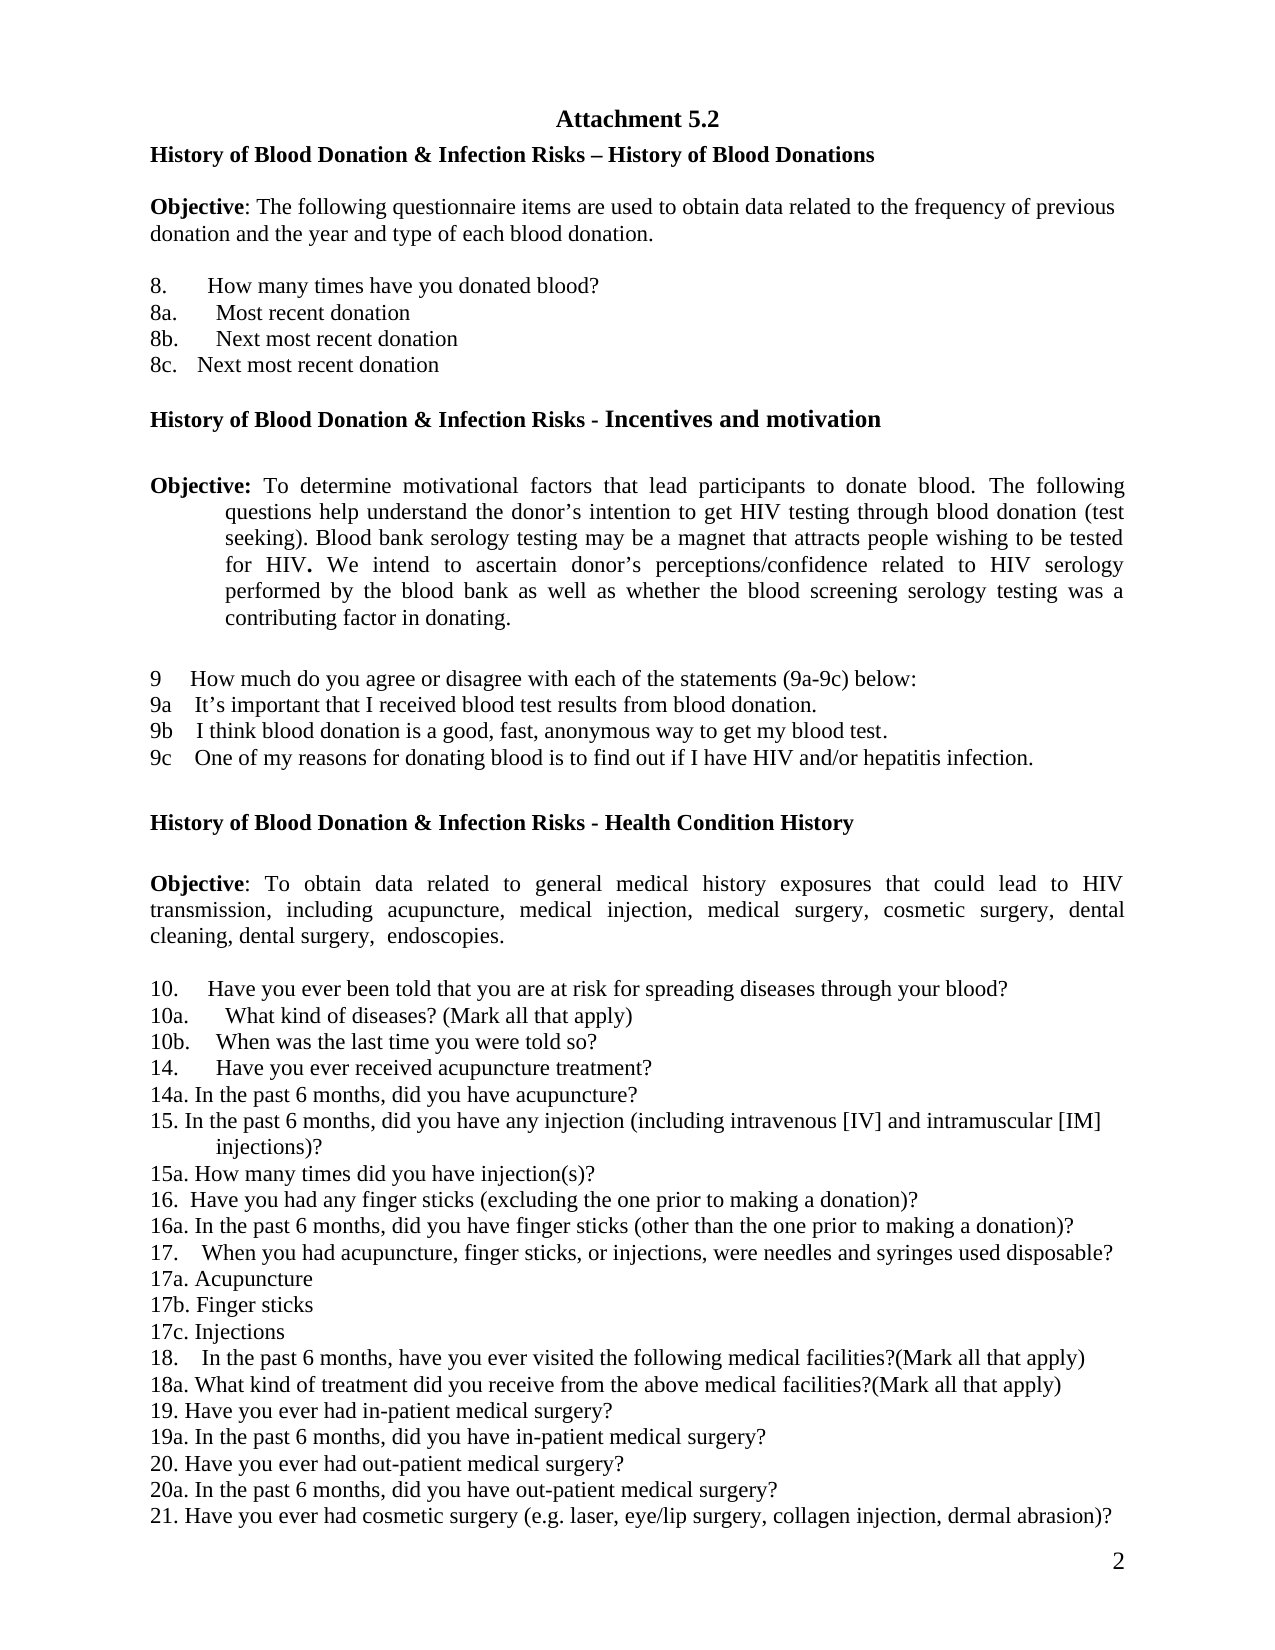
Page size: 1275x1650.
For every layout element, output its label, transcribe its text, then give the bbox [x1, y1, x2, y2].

list 9a It’s important that I received blood test results from blood donation. [150, 691, 1125, 717]
list 9 How much do you agree or disagree with each of the statements (9a-9c) below: [150, 664, 1125, 691]
text 8a. Most recent donation [150, 299, 1125, 325]
text 15a. How many times did you have injection(s)? [150, 1160, 1125, 1186]
text 17b. Finger sticks [150, 1292, 1125, 1318]
list 10b. When was the last time you were told so? [150, 1028, 1125, 1054]
text 16a. In the past 6 months, did you have finger sticks (other than the one prior to making a donation)? [150, 1212, 1125, 1239]
list 9b I think blood donation is a good, fast, anonymous way to get my blood test. [150, 717, 1125, 744]
text History of Blood Donation & Infection Risks – History of Blood Donations [150, 141, 1125, 167]
list 10. Have you ever been told that you are at risk for spreading diseases through your blood? [150, 975, 1125, 1002]
text 16. Have you had any finger sticks (excluding the one prior to making a donation)? [150, 1186, 1125, 1212]
text 19a. In the past 6 months, did you have in-patient medical surgery? [150, 1423, 1125, 1450]
text 8c. Next most recent donation [150, 351, 1125, 378]
text Objective: The following questionnaire items are used to obtain data related to the frequency of previous donation and the year and type of each blood donation. [150, 193, 1125, 246]
text 20a. In the past 6 months, did you have out-patient medical surgery? [150, 1476, 1125, 1502]
text Objective: To determine motivational factors that lead participants to donate blood. The following questions help understand the donor’s intention to get HIV testing through blood donation (test seeking). Blood bank serology testing may be a magnet that attracts people wishing to be tested for HIV. We intend to ascertain donor’s perceptions/confidence related to HIV serology performed by the blood bank as well as whether the blood screening serology testing was a contributing factor in donating. [150, 472, 1125, 630]
list 14. Have you ever received acupuncture treatment? [150, 1054, 1125, 1081]
text 14a. In the past 6 months, did you have acupuncture? [150, 1081, 1125, 1107]
text 17c. Injections [150, 1318, 1125, 1344]
text 17. When you had acupuncture, finger sticks, or injections, were needles and syringes used disposable? [150, 1239, 1125, 1265]
text 8. How many times have you donated blood? [150, 272, 1125, 299]
text 8b. Next most recent donation [150, 325, 1125, 351]
text 20. Have you ever had out-patient medical surgery? [150, 1450, 1125, 1476]
text 17a. Acupuncture [150, 1265, 1125, 1292]
text 9c One of my reasons for donating blood is to find out if I have HIV and/or hepatitis infection. [150, 744, 1125, 770]
list 10a. What kind of diseases? (Mark all that apply) [150, 1002, 1125, 1028]
text 18. In the past 6 months, have you ever visited the following medical facilities?(Mark all that apply) [150, 1344, 1125, 1371]
text 19. Have you ever had in-patient medical surgery? [150, 1397, 1125, 1423]
text 15. In the past 6 months, did you have any injection (including intravenous [IV] and intramuscular [IM] injections)? [150, 1107, 1125, 1160]
text Objective: To obtain data related to general medical history exposures that could lead to HIV transmission, including acupuncture, medical injection, medical surgery, cosmetic surgery, dental cleaning, dental surgery, endoscopies. [150, 870, 1125, 949]
text History of Blood Donation & Infection Risks - Incentives and motivation [150, 404, 1125, 433]
text 21. Have you ever had cosmetic surgery (e.g. laser, eye/lip surgery, collagen injection, dermal abrasion)? [150, 1502, 1125, 1529]
text 18a. What kind of treatment did you receive from the above medical facilities?(Mark all that apply) [150, 1371, 1125, 1397]
text History of Blood Donation & Infection Risks - Health Condition History [150, 809, 1125, 835]
